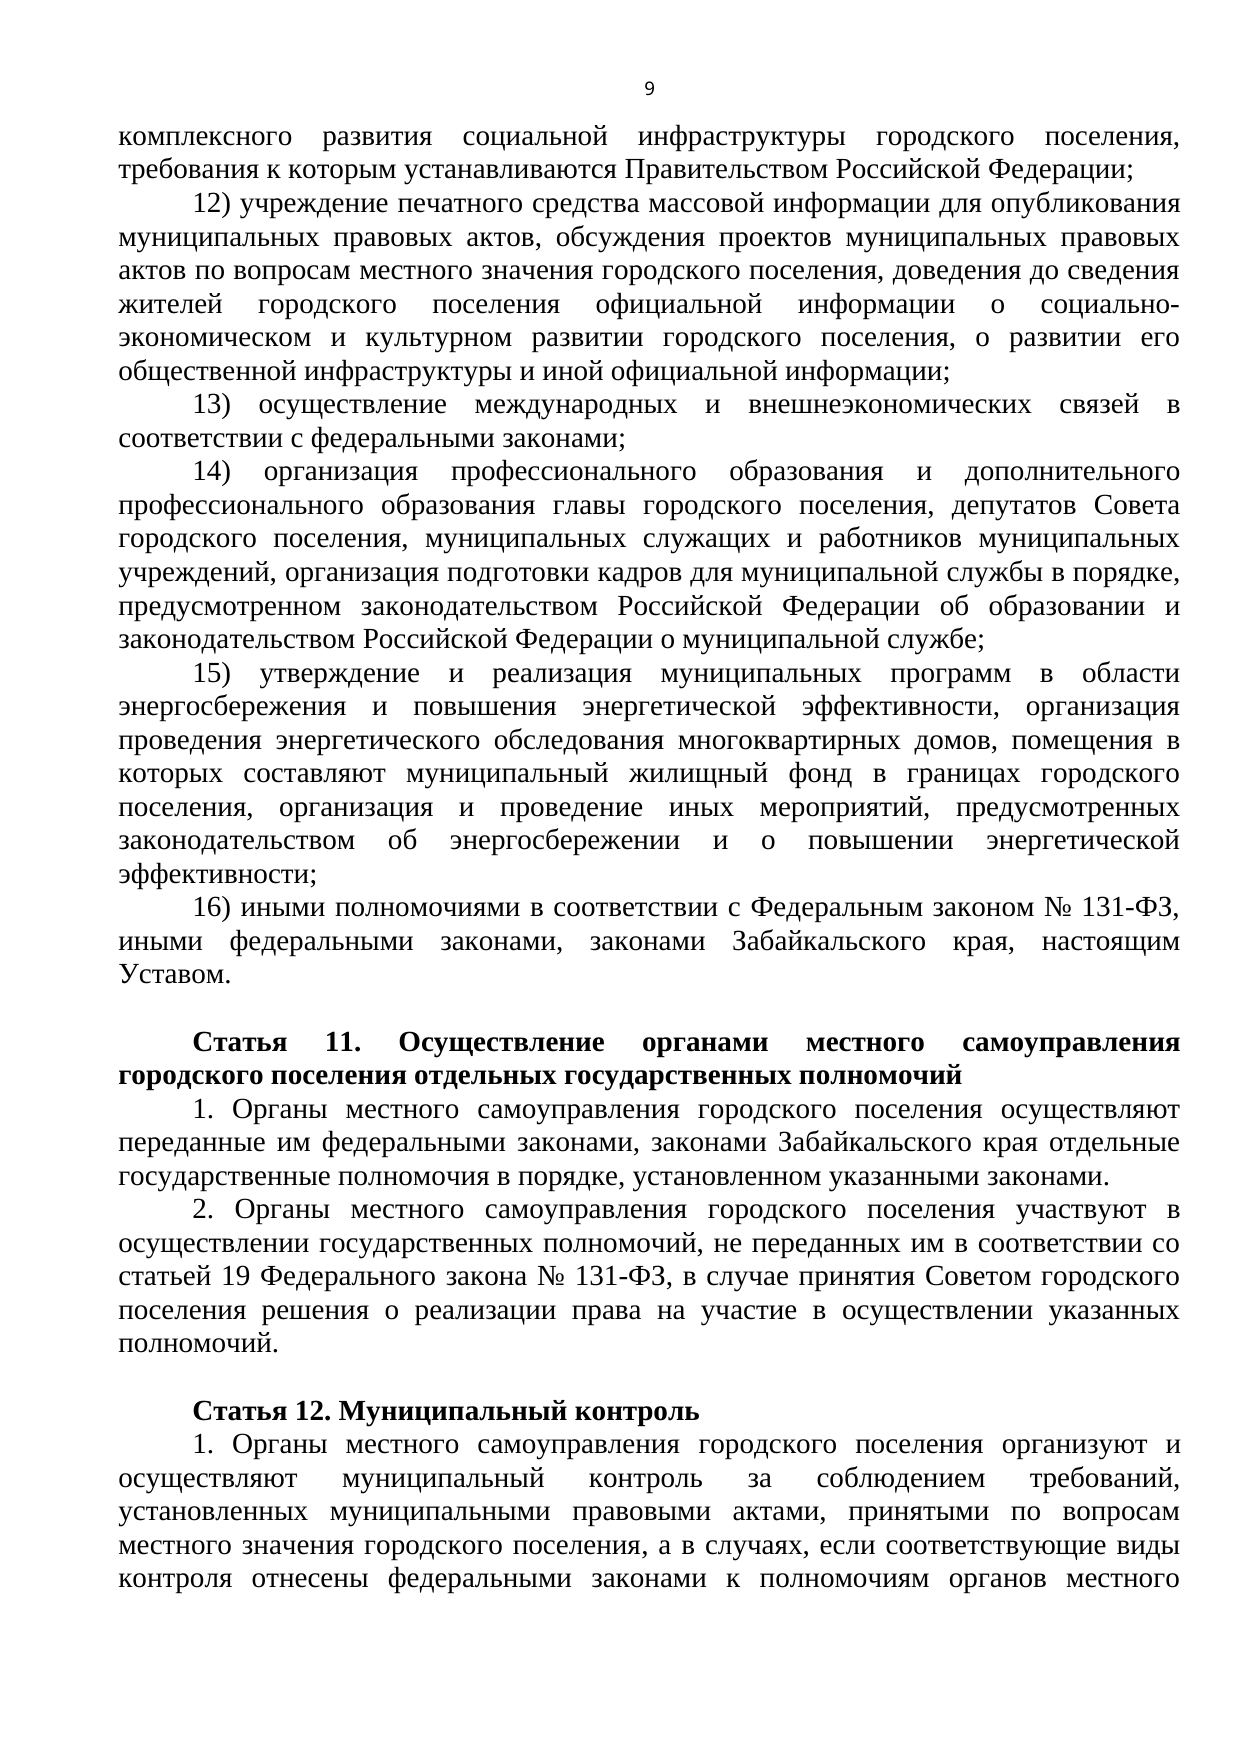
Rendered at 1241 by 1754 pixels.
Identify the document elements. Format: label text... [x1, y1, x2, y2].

text 14) организация профессионального образования и дополнительного профессионального образования главы городского поселения, депутатов Совета городского поселения, муниципальных служащих и работников муниципальных учреждений, организация подготовки кадров для муниципальной службы в порядке, предусмотренном законодательством Российской Федерации об образовании и законодательством Российской Федерации о муниципальной службе; [118, 453, 1181, 655]
text 16) иными полномочиями в соответствии с Федеральным законом № 131-ФЗ, иными федеральными законами, законами Забайкальского края, настоящим Уставом. [118, 889, 1181, 990]
text Статья 12. Муниципальный контроль [118, 1393, 1181, 1426]
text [118, 1426, 1181, 1594]
text Статья 11. Осуществление органами местного самоуправления городского поселения отдельных государственных полномочий [118, 1024, 1181, 1091]
text 12) учреждение печатного средства массовой информации для опубликования муниципальных правовых актов, обсуждения проектов муниципальных правовых актов по вопросам местного значения городского поселения, доведения до сведения жителей городского поселения официальной информации о социально-экономическом и культурном развитии городского поселения, о развитии его общественной инфраструктуры и иной официальной информации; [118, 185, 1181, 386]
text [118, 118, 1181, 185]
text 2. Органы местного самоуправления городского поселения участвуют в осуществлении государственных полномочий, не переданных им в соответствии со статьей 19 Федерального закона № 131-ФЗ, в случае принятия Советом городского поселения решения о реализации права на участие в осуществлении указанных полномочий. [118, 1191, 1181, 1359]
text 13) осуществление международных и внешнеэкономических связей в соответствии с федеральными законами; [118, 386, 1181, 453]
text 1. Органы местного самоуправления городского поселения осуществляют переданные им федеральными законами, законами Забайкальского края отдельные государственные полномочия в порядке, установленном указанными законами. [118, 1091, 1181, 1191]
text 15) утверждение и реализация муниципальных программ в области энергосбережения и повышения энергетической эффективности, организация проведения энергетического обследования многоквартирных домов, помещения в которых составляют муниципальный жилищный фонд в границах городского поселения, организация и проведение иных мероприятий, предусмотренных законодательством об энергосбережении и о повышении энергетической эффективности; [118, 655, 1181, 889]
